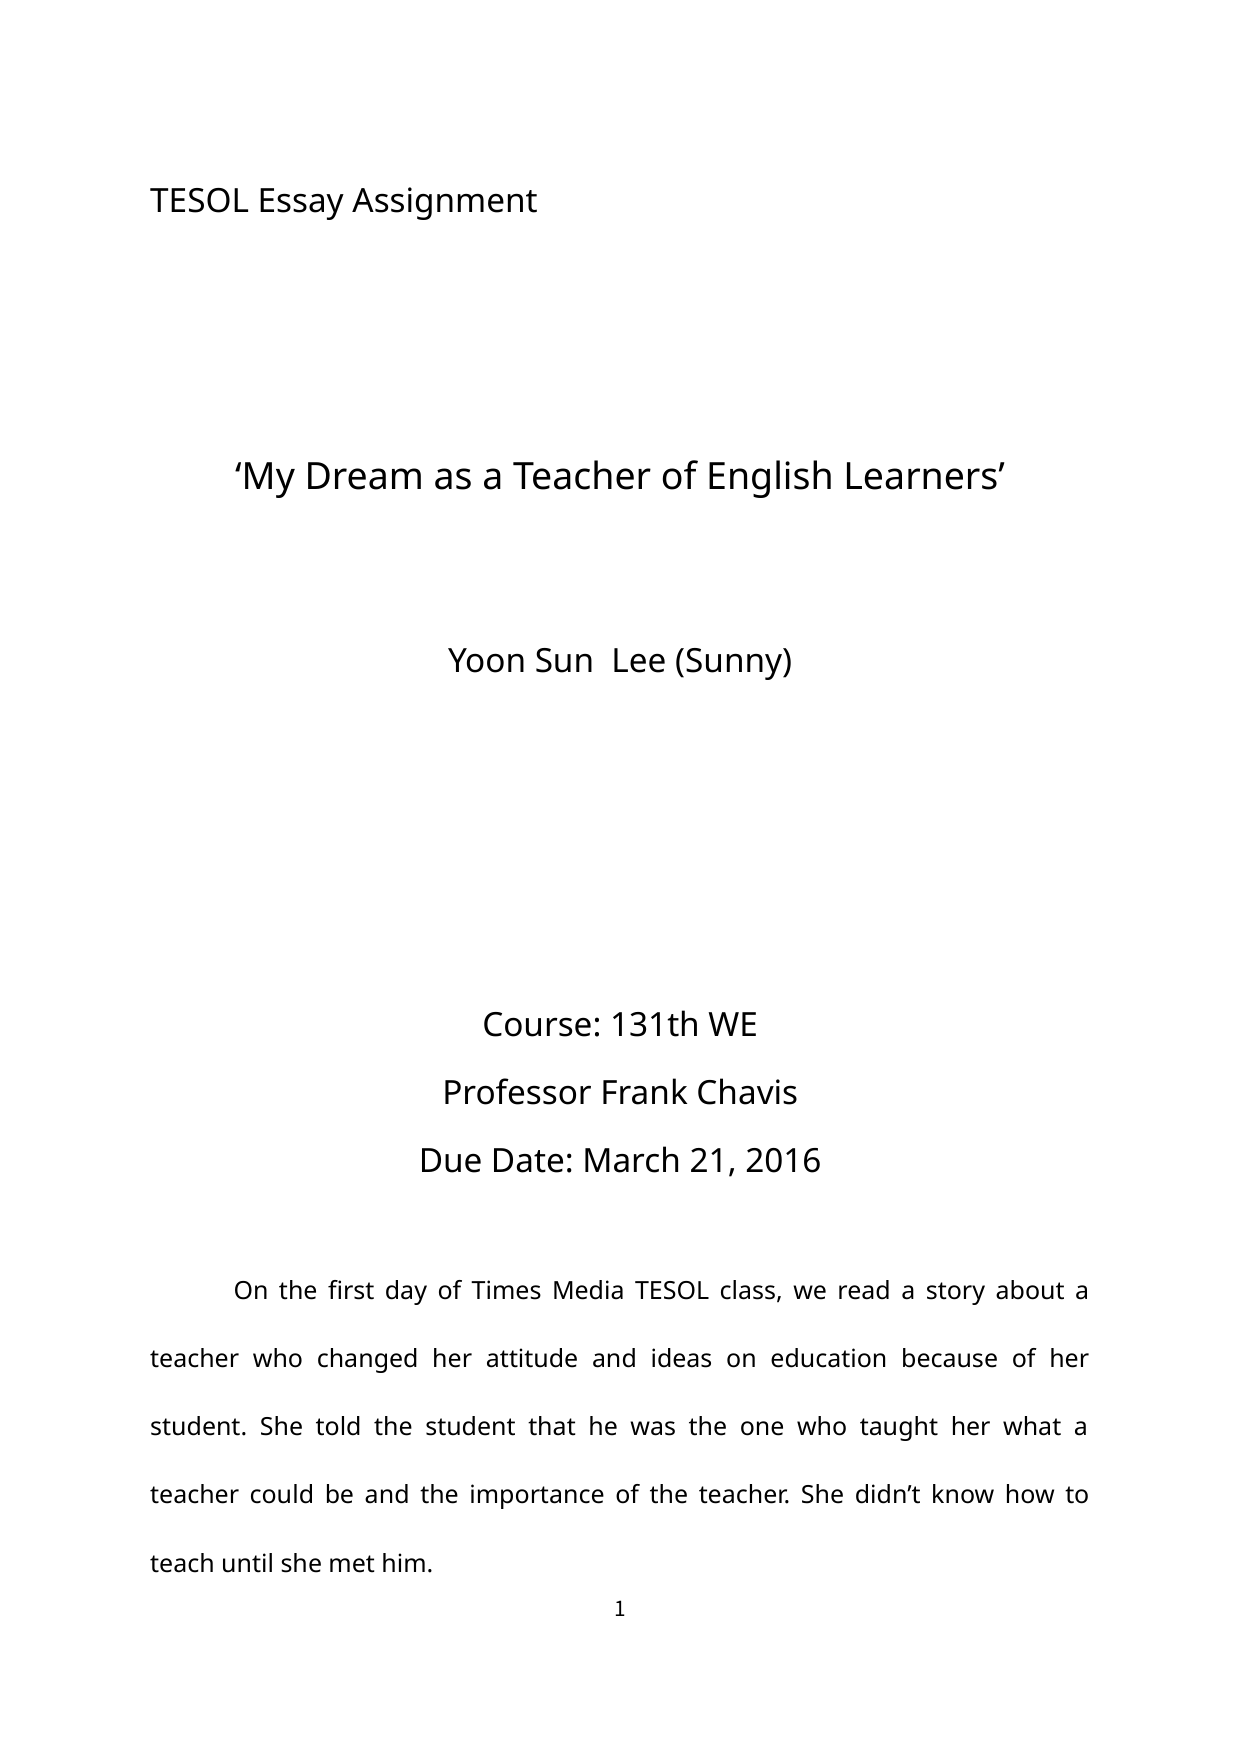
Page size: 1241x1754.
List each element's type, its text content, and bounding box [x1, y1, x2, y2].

text Yoon Sun Lee (Sunny) [150, 637, 1090, 682]
text ‘My Dream as a Teacher of English Learners’ [150, 450, 1090, 501]
text TESOL Essay Assignment [150, 177, 1090, 223]
text Course: 131th WE [150, 1000, 1090, 1046]
text Professor Frank Chavis [150, 1068, 1090, 1114]
text On the first day of Times Media TESOL class, we read a story about a teacher who changed her attitude and ideas on education because of her student. She told the student that he was the one who taught her what a teacher could be and the importance of the teacher. She didn’t know how to teach until she met him. [150, 1273, 1090, 1579]
text Due Date: March 21, 2016 [150, 1137, 1090, 1182]
